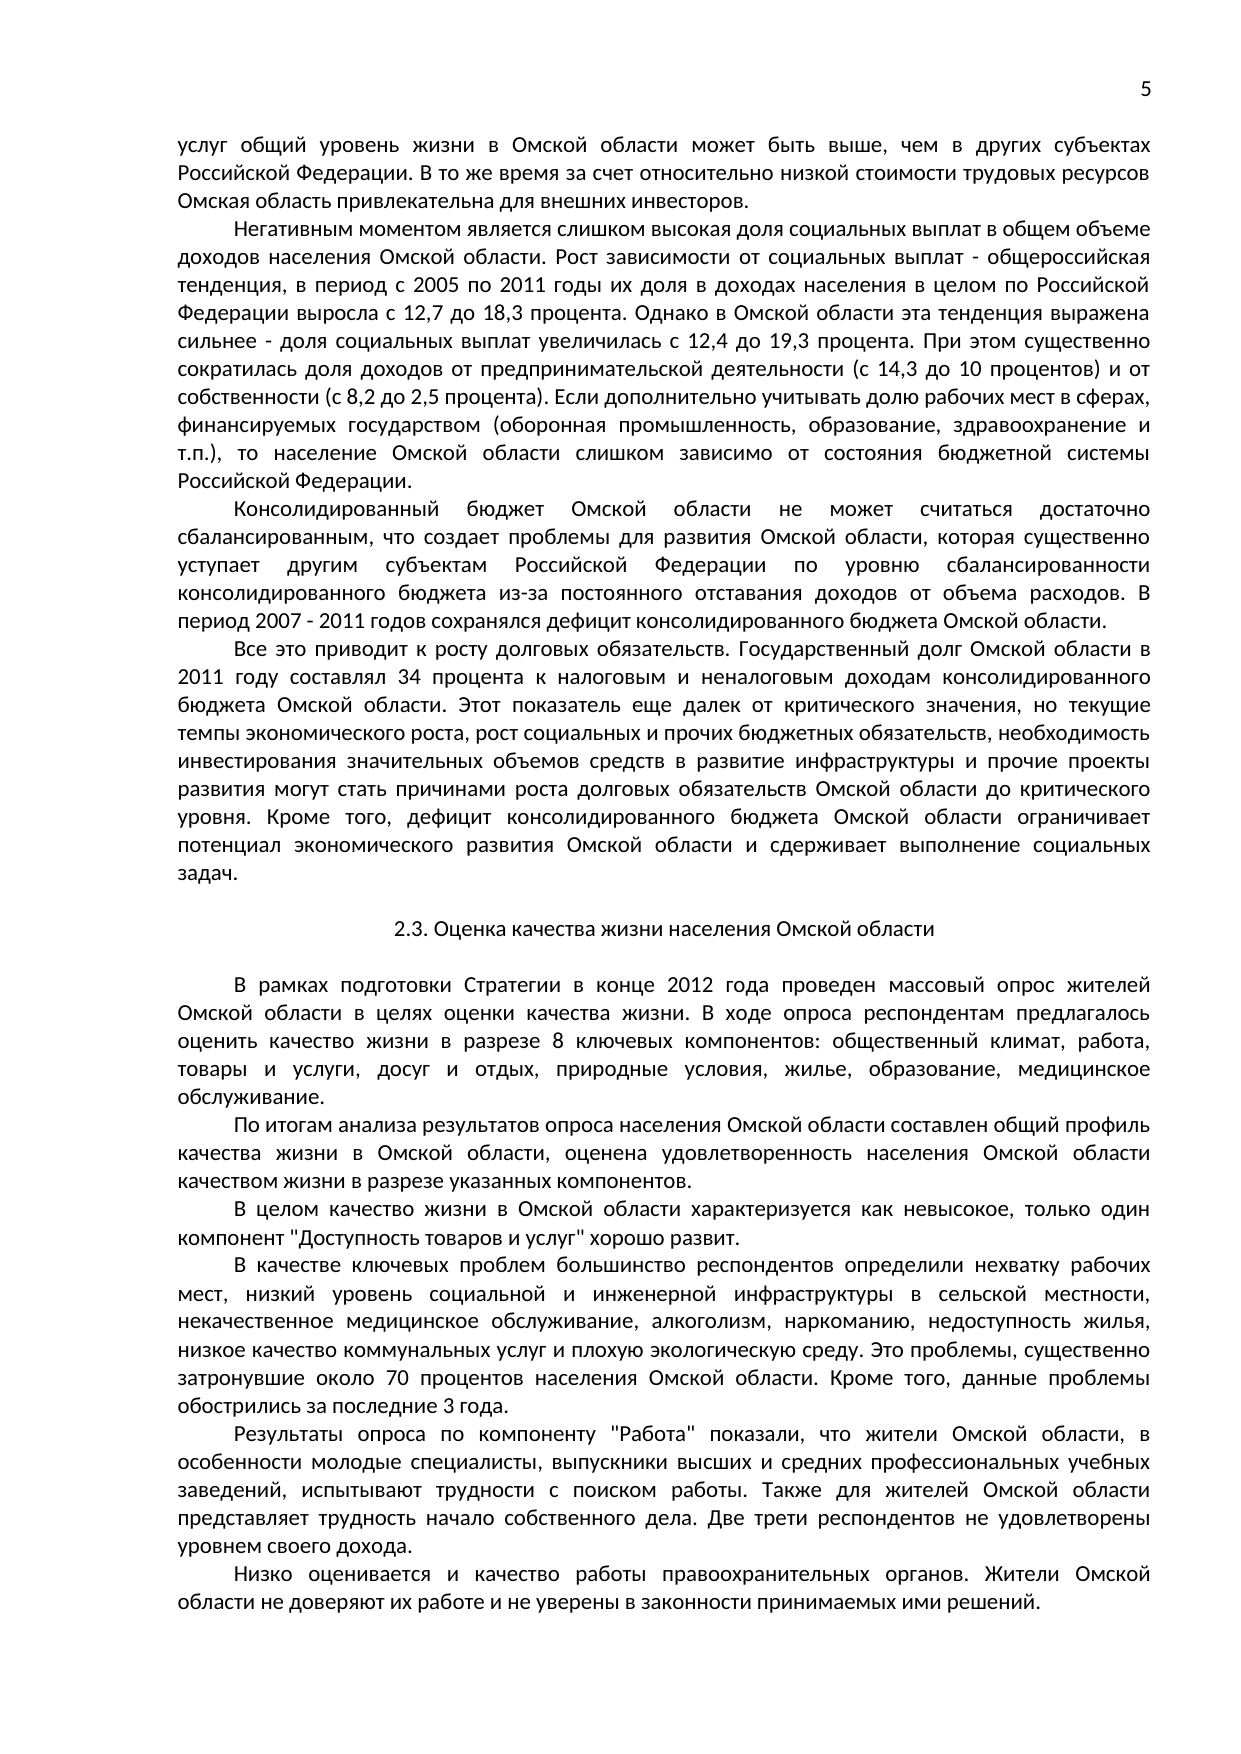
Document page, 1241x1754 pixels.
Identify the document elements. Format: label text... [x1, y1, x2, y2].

text Все это приводит к росту долговых обязательств. Государственный долг Омской области в 2011 году составлял 34 процента к налоговым и неналоговым доходам консолидированного бюджета Омской области. Этот показатель еще далек от критического значения, но текущие темпы экономического роста, рост социальных и прочих бюджетных обязательств, необходимость инвестирования значительных объемов средств в развитие инфраструктуры и прочие проекты развития могут стать причинами роста долговых обязательств Омской области до критического уровня. Кроме того, дефицит консолидированного бюджета Омской области ограничивает потенциал экономического развития Омской области и сдерживает выполнение социальных задач. [177, 634, 1152, 886]
text В рамках подготовки Стратегии в конце 2012 года проведен массовый опрос жителей Омской области в целях оценки качества жизни. В ходе опроса респондентам предлагалось оценить качество жизни в разрезе 8 ключевых компонентов: общественный климат, работа, товары и услуги, досуг и отдых, природные условия, жилье, образование, медицинское обслуживание. [177, 970, 1152, 1111]
text Низко оценивается и качество работы правоохранительных органов. Жители Омской области не доверяют их работе и не уверены в законности принимаемых ими решений. [177, 1559, 1152, 1615]
text В качестве ключевых проблем большинство респондентов определили нехватку рабочих мест, низкий уровень социальной и инженерной инфраструктуры в сельской местности, некачественное медицинское обслуживание, алкоголизм, наркоманию, недоступность жилья, низкое качество коммунальных услуг и плохую экологическую среду. Это проблемы, существенно затронувшие около 70 процентов населения Омской области. Кроме того, данные проблемы обострились за последние 3 года. [177, 1251, 1152, 1419]
text Результаты опроса по компоненту "Работа" показали, что жители Омской области, в особенности молодые специалисты, выпускники высших и средних профессиональных учебных заведений, испытывают трудности с поиском работы. Также для жителей Омской области представляет трудность начало собственного дела. Две трети респондентов не удовлетворены уровнем своего дохода. [177, 1419, 1152, 1559]
text Негативным моментом является слишком высокая доля социальных выплат в общем объеме доходов населения Омской области. Рост зависимости от социальных выплат - общероссийская тенденция, в период с 2005 по 2011 годы их доля в доходах населения в целом по Российской Федерации выросла с 12,7 до 18,3 процента. Однако в Омской области эта тенденция выражена сильнее - доля социальных выплат увеличилась с 12,4 до 19,3 процента. При этом существенно сократилась доля доходов от предпринимательской деятельности (с 14,3 до 10 процентов) и от собственности (с 8,2 до 2,5 процента). Если дополнительно учитывать долю рабочих мест в сферах, финансируемых государством (оборонная промышленность, образование, здравоохранение и т.п.), то население Омской области слишком зависимо от состояния бюджетной системы Российской Федерации. [177, 214, 1152, 494]
text По итогам анализа результатов опроса населения Омской области составлен общий профиль качества жизни в Омской области, оценена удовлетворенность населения Омской области качеством жизни в разрезе указанных компонентов. [177, 1111, 1152, 1194]
text 2.3. Оценка качества жизни населения Омской области [177, 914, 1152, 942]
text Консолидированный бюджет Омской области не может считаться достаточно сбалансированным, что создает проблемы для развития Омской области, которая существенно уступает другим субъектам Российской Федерации по уровню сбалансированности консолидированного бюджета из-за постоянного отставания доходов от объема расходов. В период 2007 - 2011 годов сохранялся дефицит консолидированного бюджета Омской области. [177, 494, 1152, 634]
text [177, 130, 1152, 214]
text В целом качество жизни в Омской области характеризуется как невысокое, только один компонент "Доступность товаров и услуг" хорошо развит. [177, 1194, 1152, 1251]
